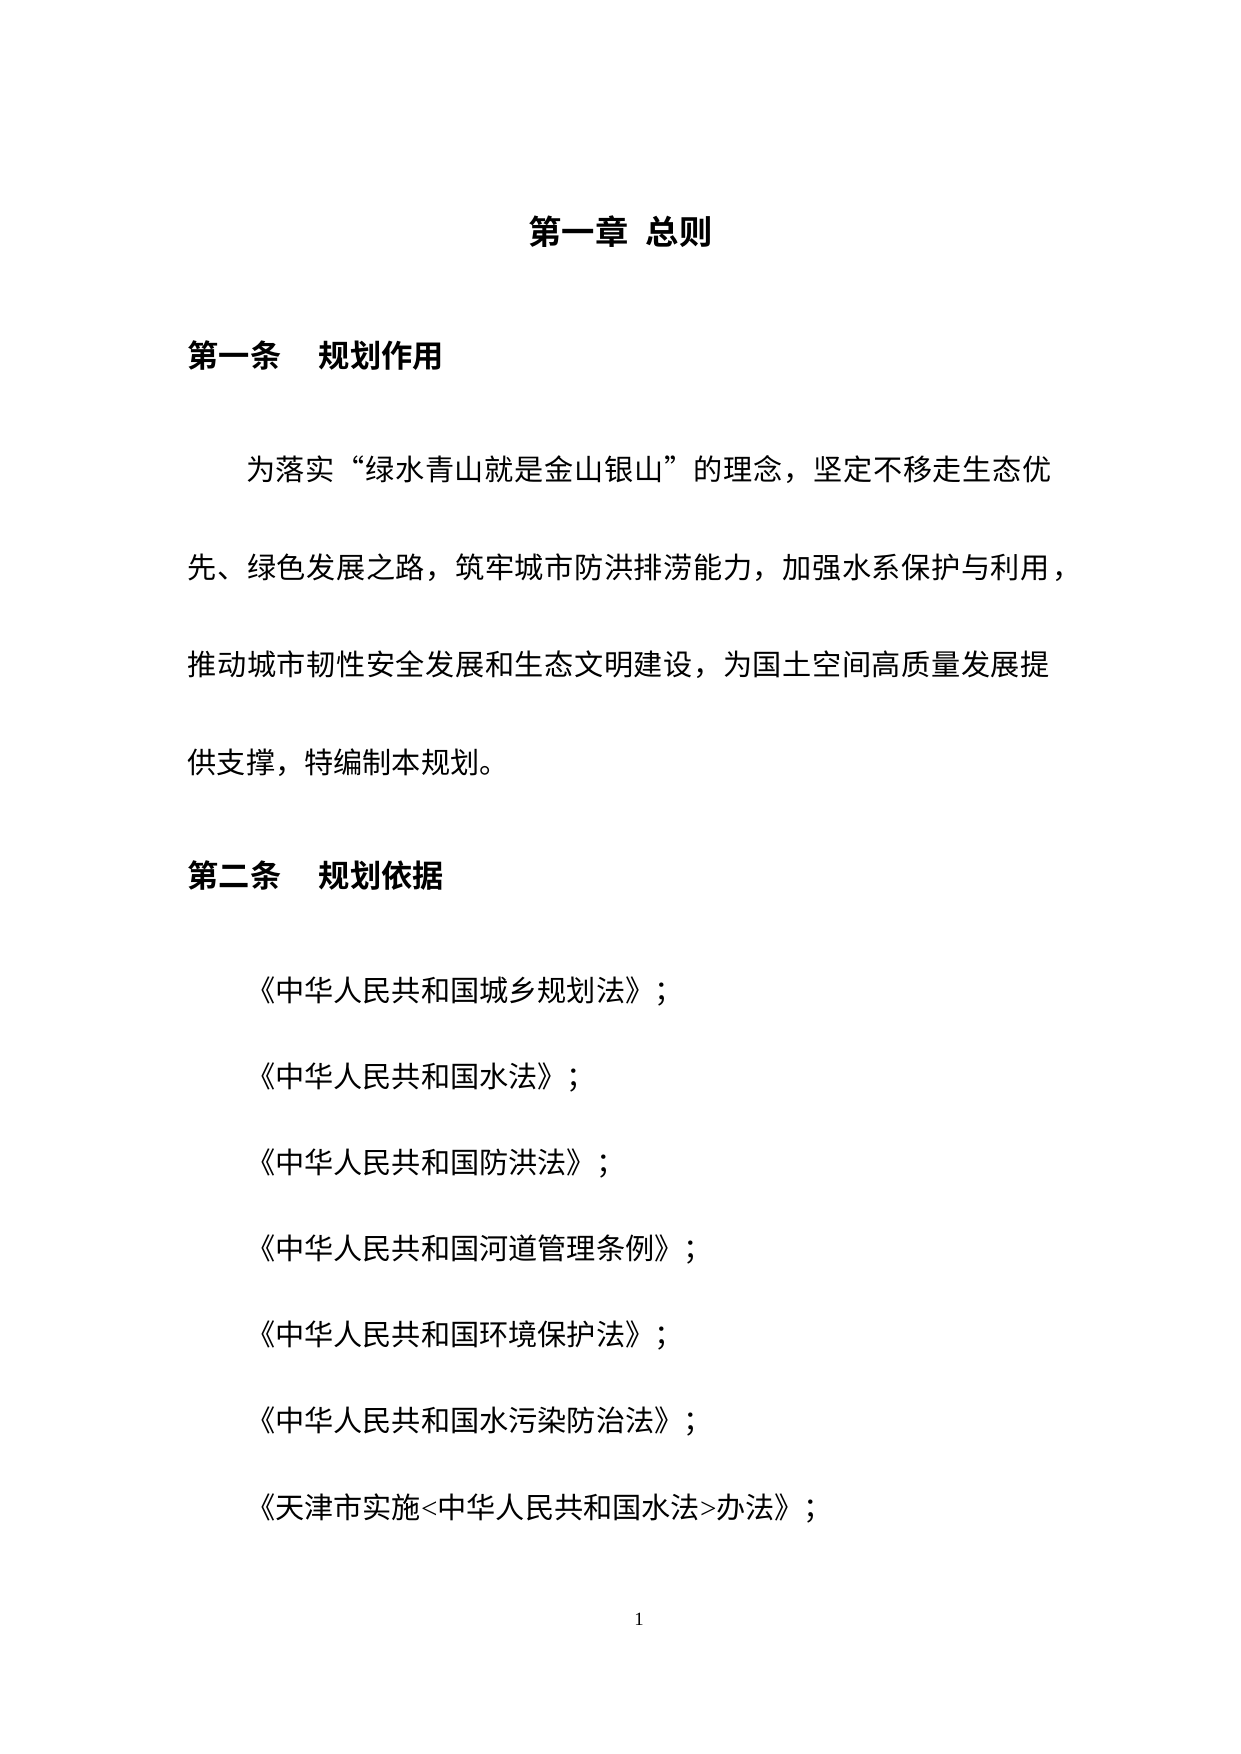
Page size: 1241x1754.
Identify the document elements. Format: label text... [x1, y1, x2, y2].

text 《中华人民共和国水污染防治法》； [187, 1387, 1053, 1452]
subtitle 总则 [187, 197, 1053, 262]
text 《中华人民共和国河道管理条例》； [187, 1214, 1053, 1279]
text 《中华人民共和国环境保护法》； [187, 1301, 1053, 1366]
subtitle 规划依据 [187, 841, 1053, 906]
subtitle 规划作用 [187, 321, 1053, 386]
text 《天津市实施<中华人民共和国水法>办法》； [187, 1473, 1053, 1538]
text 《中华人民共和国水法》； [187, 1042, 1053, 1107]
text 为落实“绿水青山就是金山银山”的理念，坚定不移走生态优先、绿色发展之路，筑牢城市防洪排涝能力，加强水系保护与利用，推动城市韧性安全发展和生态文明建设，为国土空间高质量发展提供支撑，特编制本规划。 [187, 436, 1053, 793]
text 《中华人民共和国防洪法》； [187, 1128, 1053, 1193]
text 《中华人民共和国城乡规划法》； [187, 956, 1053, 1021]
